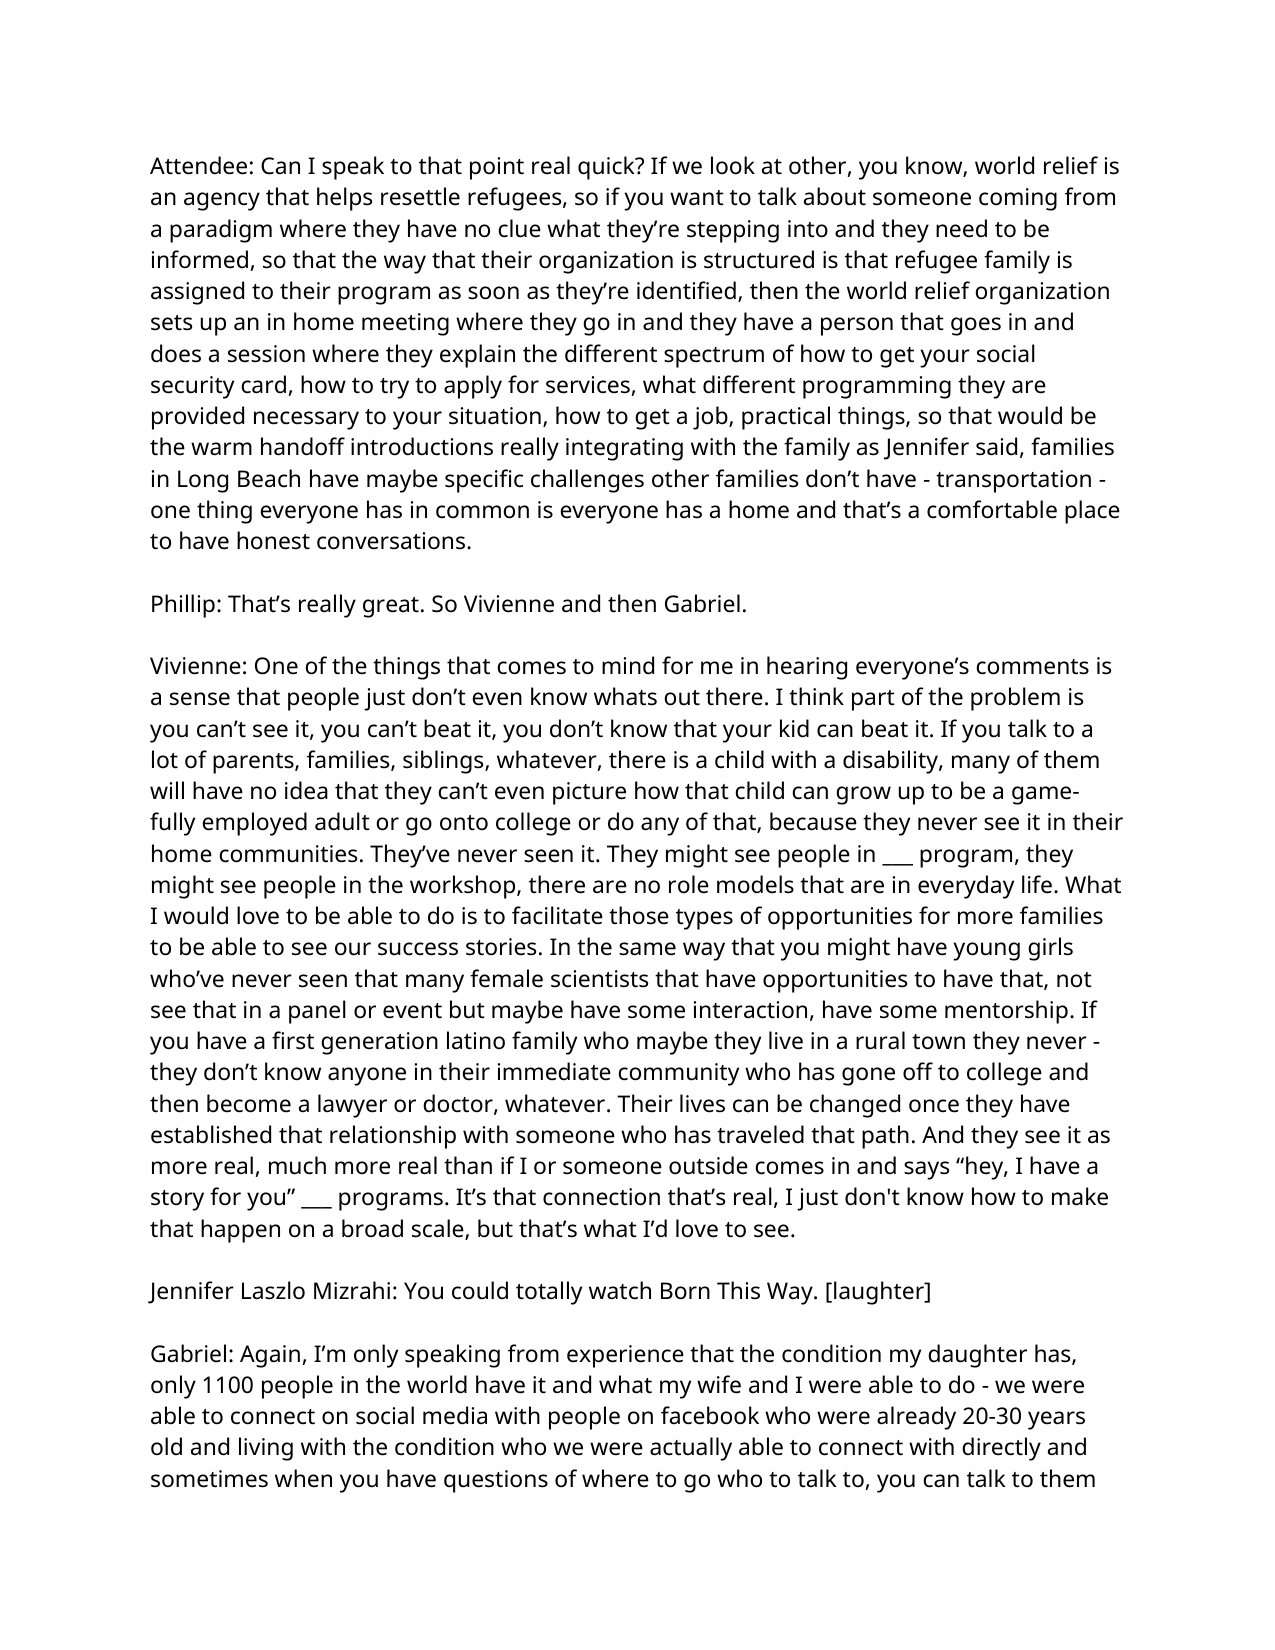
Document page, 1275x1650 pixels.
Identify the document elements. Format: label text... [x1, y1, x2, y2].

text Phillip: That’s really great. So Vivienne and then Gabriel. [150, 587, 1125, 619]
text Vivienne: One of the things that comes to mind for me in hearing everyone’s comments is a sense that people just don’t even know whats out there. I think part of the problem is you can’t see it, you can’t beat it, you don’t know that your kid can beat it. If you talk to a lot of parents, families, siblings, whatever, there is a child with a disability, many of them will have no idea that they can’t even picture how that child can grow up to be a game-fully employed adult or go onto college or do any of that, because they never see it in their home communities. They’ve never seen it. They might see people in ___ program, they might see people in the workshop, there are no role models that are in everyday life. What I would love to be able to do is to facilitate those types of opportunities for more families to be able to see our success stories. In the same way that you might have young girls who’ve never seen that many female scientists that have opportunities to have that, not see that in a panel or event but maybe have some interaction, have some mentorship. If you have a first generation latino family who maybe they live in a rural town they never - they don’t know anyone in their immediate community who has gone off to college and then become a lawyer or doctor, whatever. Their lives can be changed once they have established that relationship with someone who has traveled that path. And they see it as more real, much more real than if I or someone outside comes in and says “hey, I have a story for you” ___ programs. It’s that connection that’s real, I just don't know how to make that happen on a broad scale, but that’s what I’d love to see. [150, 650, 1125, 1244]
text Attendee: Can I speak to that point real quick? If we look at other, you know, world relief is an agency that helps resettle refugees, so if you want to talk about someone coming from a paradigm where they have no clue what they’re stepping into and they need to be informed, so that the way that their organization is structured is that refugee family is assigned to their program as soon as they’re identified, then the world relief organization sets up an in home meeting where they go in and they have a person that goes in and does a session where they explain the different spectrum of how to get your social security card, how to try to apply for services, what different programming they are provided necessary to your situation, how to get a job, practical things, so that would be the warm handoff introductions really integrating with the family as Jennifer said, families in Long Beach have maybe specific challenges other families don’t have - transportation - one thing everyone has in common is everyone has a home and that’s a comfortable place to have honest conversations. [150, 150, 1125, 556]
text Jennifer Laszlo Mizrahi: You could totally watch Born This Way. [laughter] [150, 1275, 1125, 1306]
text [150, 1337, 1125, 1494]
